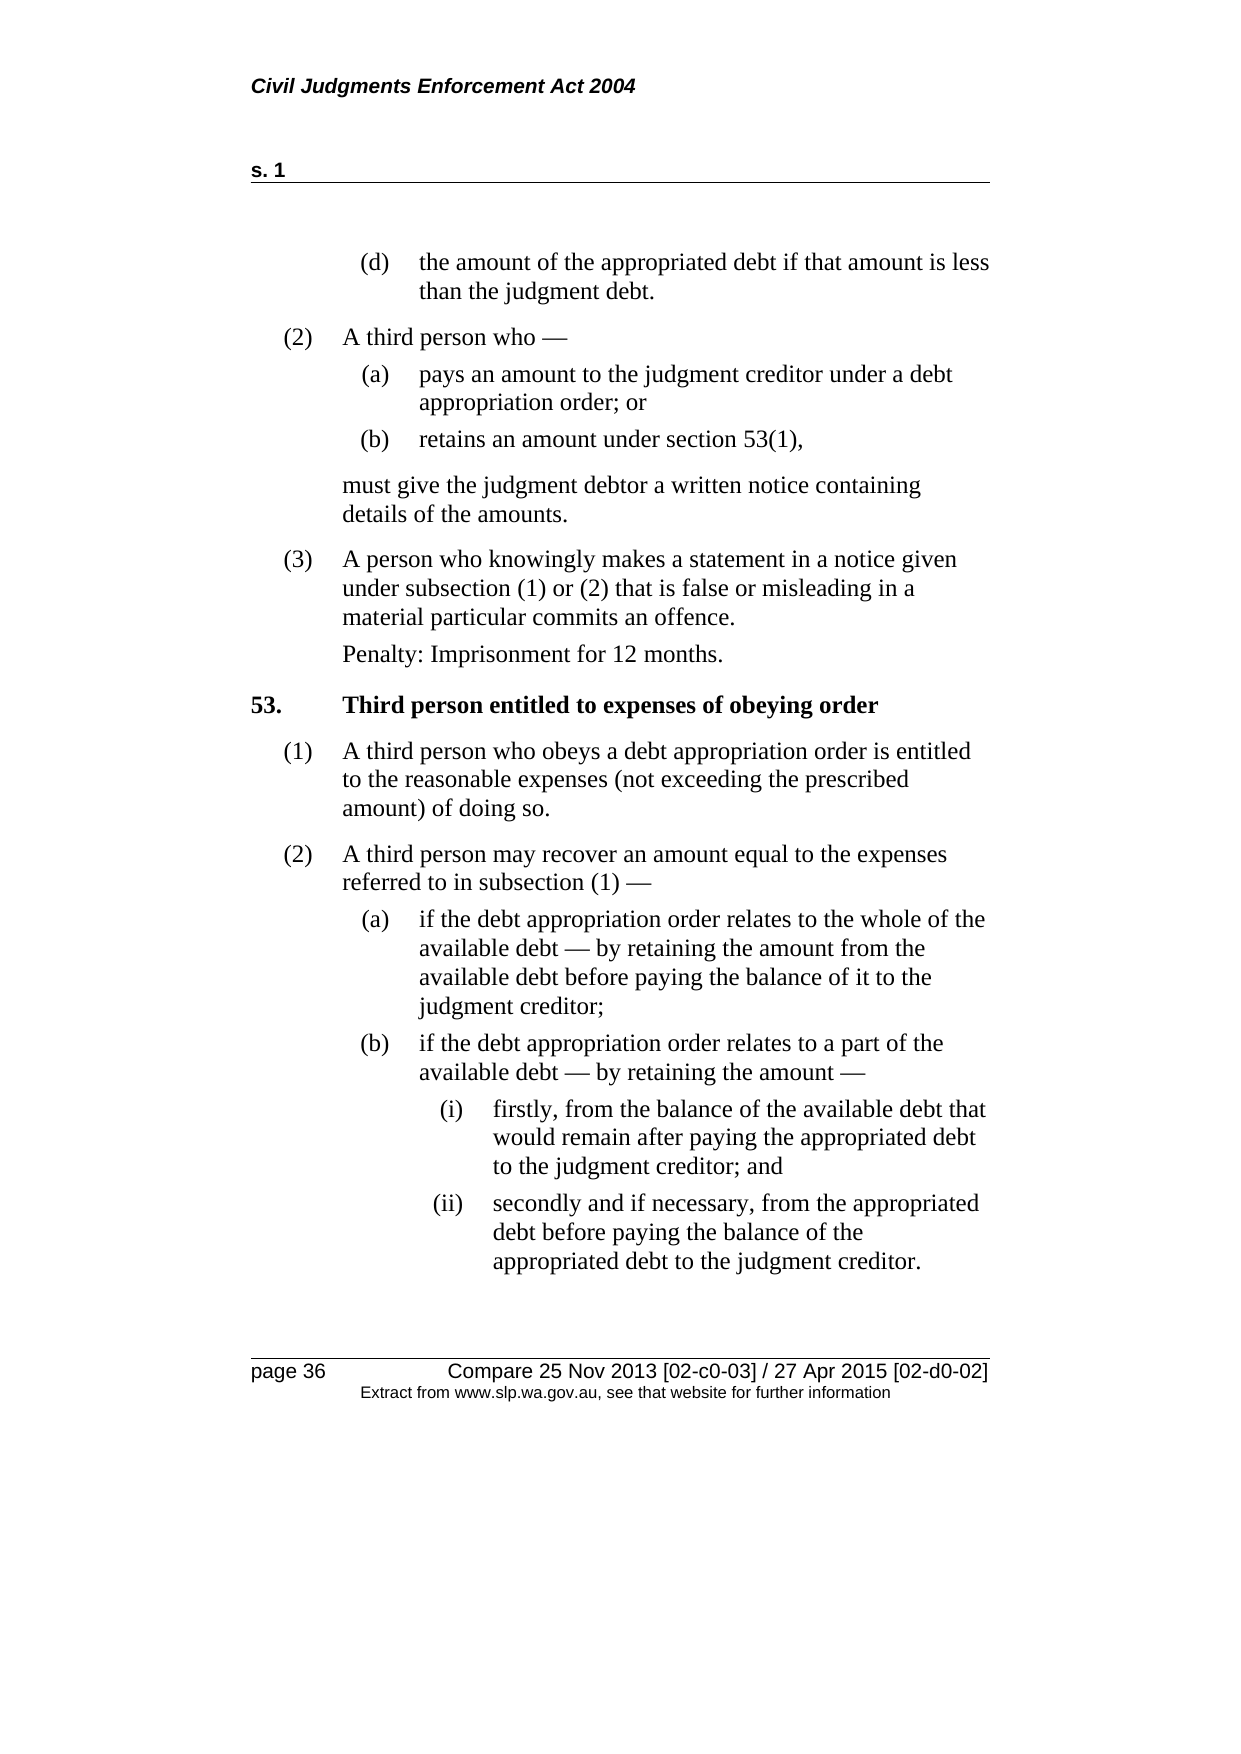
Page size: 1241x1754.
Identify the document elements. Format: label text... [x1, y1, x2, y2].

text must give the judgment debtor a written notice containing details of the amounts. [251, 470, 990, 527]
text (2) A third person may recover an amount equal to the expenses referred to in subsection (1) — [251, 839, 990, 896]
text (2) A third person who — [251, 322, 990, 350]
text (b) if the debt appropriation order relates to a part of the available debt — by retaining the amount — [251, 1028, 990, 1085]
text (a) if the debt appropriation order relates to the whole of the available debt — by retaining the amount from the available debt before paying the balance of it to the judgment creditor; [251, 904, 990, 1019]
text (d) the amount of the appropriated debt if that amount is less than the judgment debt. [251, 247, 990, 305]
text (3) A person who knowingly makes a statement in a notice given under subsection (1) or (2) that is false or misleading in a material particular commits an offence. [251, 544, 990, 630]
text (b) retains an amount under section 53(1), [251, 424, 990, 453]
text Penalty: Imprisonment for 12 months. [251, 639, 990, 667]
text (i) firstly, from the balance of the available debt that would remain after paying the appropriated debt to the judgment creditor; and [251, 1094, 990, 1180]
text (1) A third person who obeys a debt appropriation order is entitled to the reasonable expenses (not exceeding the prescribed amount) of doing so. [251, 736, 990, 822]
text (ii) secondly and if necessary, from the appropriated debt before paying the balance of the appropriated debt to the judgment creditor. [251, 1188, 990, 1274]
text (a) pays an amount to the judgment creditor under a debt appropriation order; or [251, 359, 990, 416]
subtitle 53. Third person entitled to expenses of obeying order [251, 690, 990, 719]
